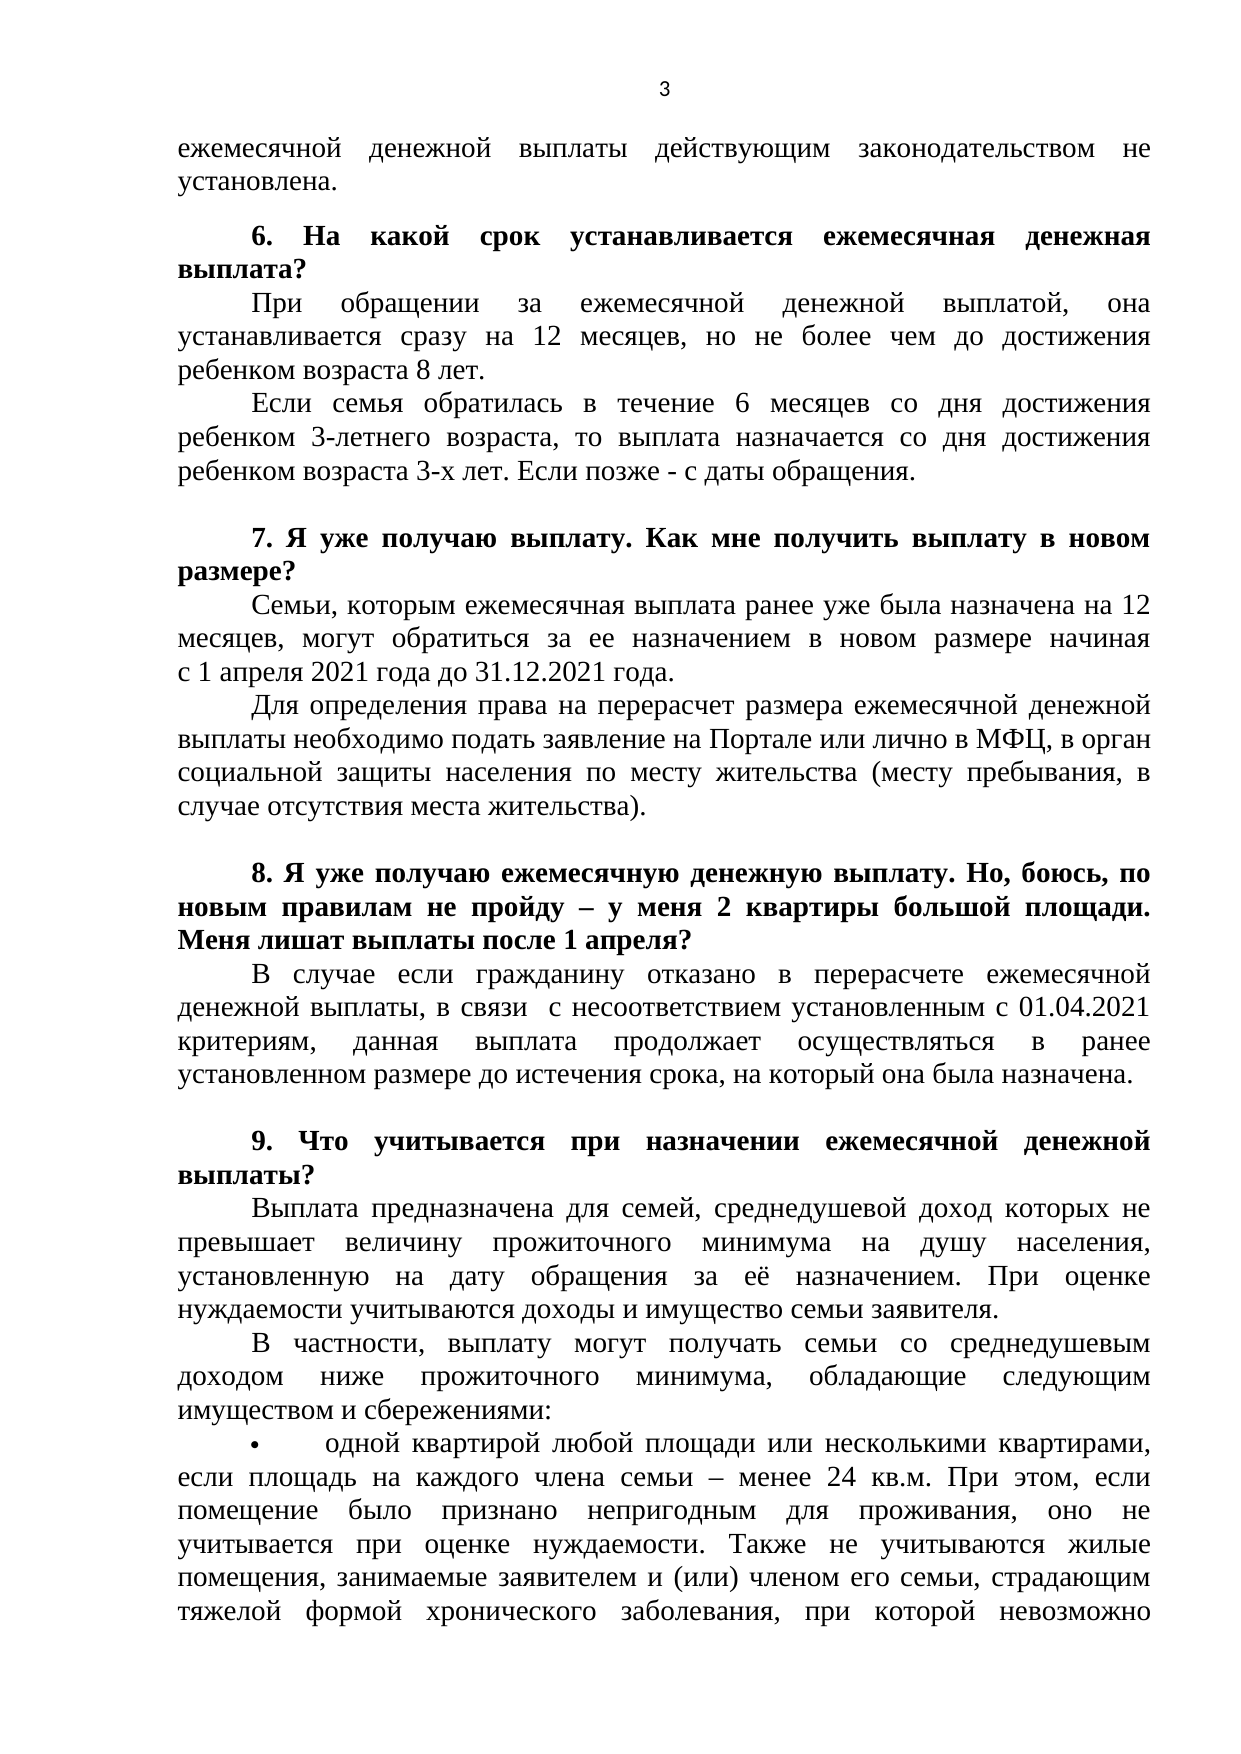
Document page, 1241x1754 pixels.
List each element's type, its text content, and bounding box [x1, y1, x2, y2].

text В случае если гражданину отказано в перерасчете ежемесячной денежной выплаты, в связи с несоответствием установленным с 01.04.2021 критериям, данная выплата продолжает осуществляться в ранее установленном размере до истечения срока, на который она была назначена. [177, 956, 1152, 1090]
text Если семья обратилась в течение 6 месяцев со дня достижения ребенком 3-летнего возраста, то выплата назначается со дня достижения ребенком возраста 3-х лет. Если позже - с даты обращения. [177, 386, 1152, 486]
text 7. Я уже получаю выплату. Как мне получить выплату в новом размере? [177, 520, 1152, 587]
text При обращении за ежемесячной денежной выплатой, она устанавливается сразу на 12 месяцев, но не более чем до достижения ребенком возраста 8 лет. [177, 285, 1152, 386]
text 9. Что учитывается при назначении ежемесячной денежной выплаты? [177, 1123, 1152, 1191]
text В частности, выплату могут получать семьи со среднедушевым доходом ниже прожиточного минимума, обладающие следующим имуществом и сбережениями: [177, 1325, 1152, 1425]
text Выплата предназначена для семей, среднедушевой доход которых не превышает величину прожиточного минимума на душу населения, установленную на дату обращения за её назначением. При оценке нуждаемости учитываются доходы и имущество семьи заявителя. [177, 1191, 1152, 1325]
text Семьи, которым ежемесячная выплата ранее уже была назначена на 12 месяцев, могут обратиться за ее назначением в новом размере начиная с 1 апреля 2021 года до 31.12.2021 года. [177, 587, 1152, 687]
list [177, 1425, 1152, 1627]
text Для определения права на перерасчет размера ежемесячной денежной выплаты необходимо подать заявление на Портале или лично в МФЦ, в орган социальной защиты населения по месту жительства (месту пребывания, в случае отсутствия места жительства). [177, 687, 1152, 822]
text 6. На какой срок устанавливается ежемесячная денежная выплата? [177, 218, 1152, 285]
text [177, 130, 1152, 197]
text 8. Я уже получаю ежемесячную денежную выплату. Но, боюсь, по новым правилам не пройду – у меня 2 квартиры большой площади. Меня лишат выплаты после 1 апреля? [177, 855, 1152, 956]
